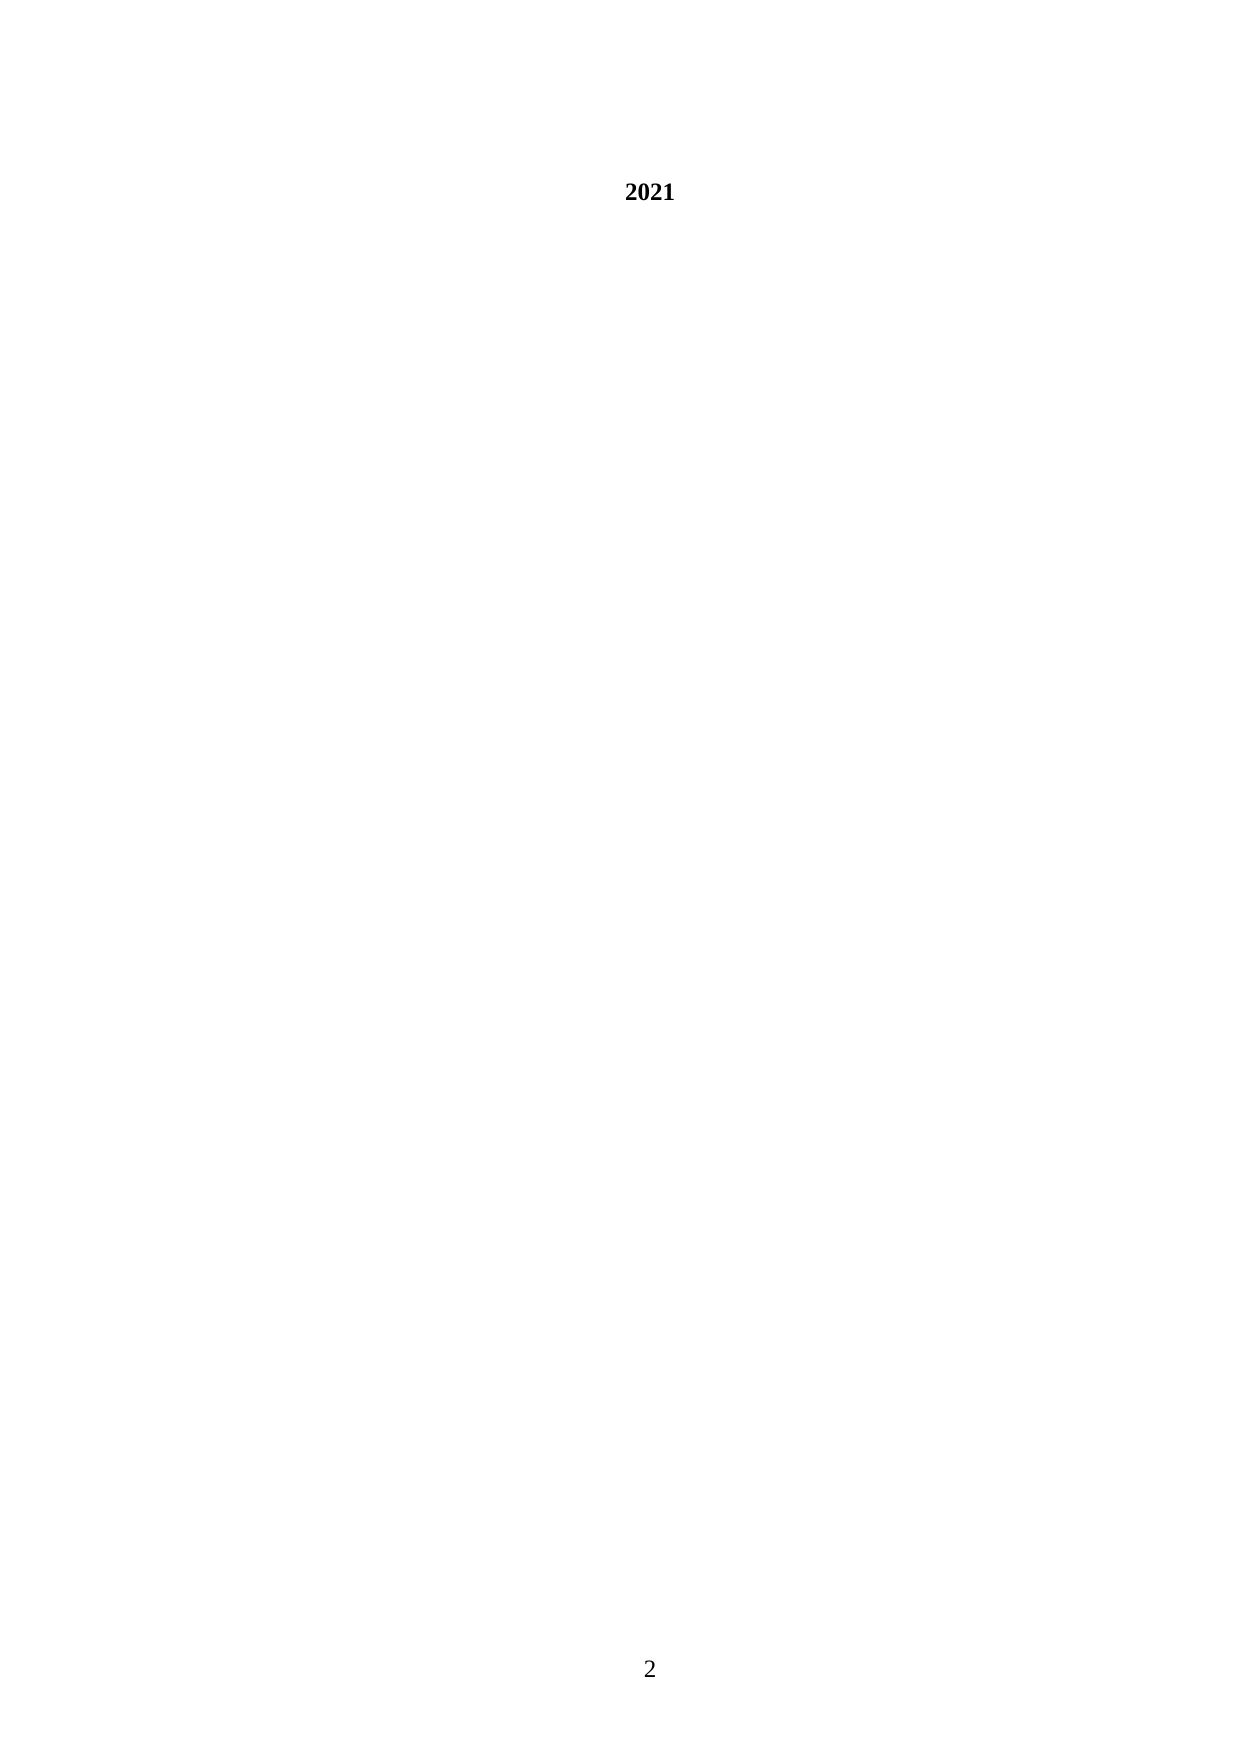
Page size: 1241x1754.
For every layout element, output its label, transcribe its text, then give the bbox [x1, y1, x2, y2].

text 2021 [118, 177, 1181, 206]
